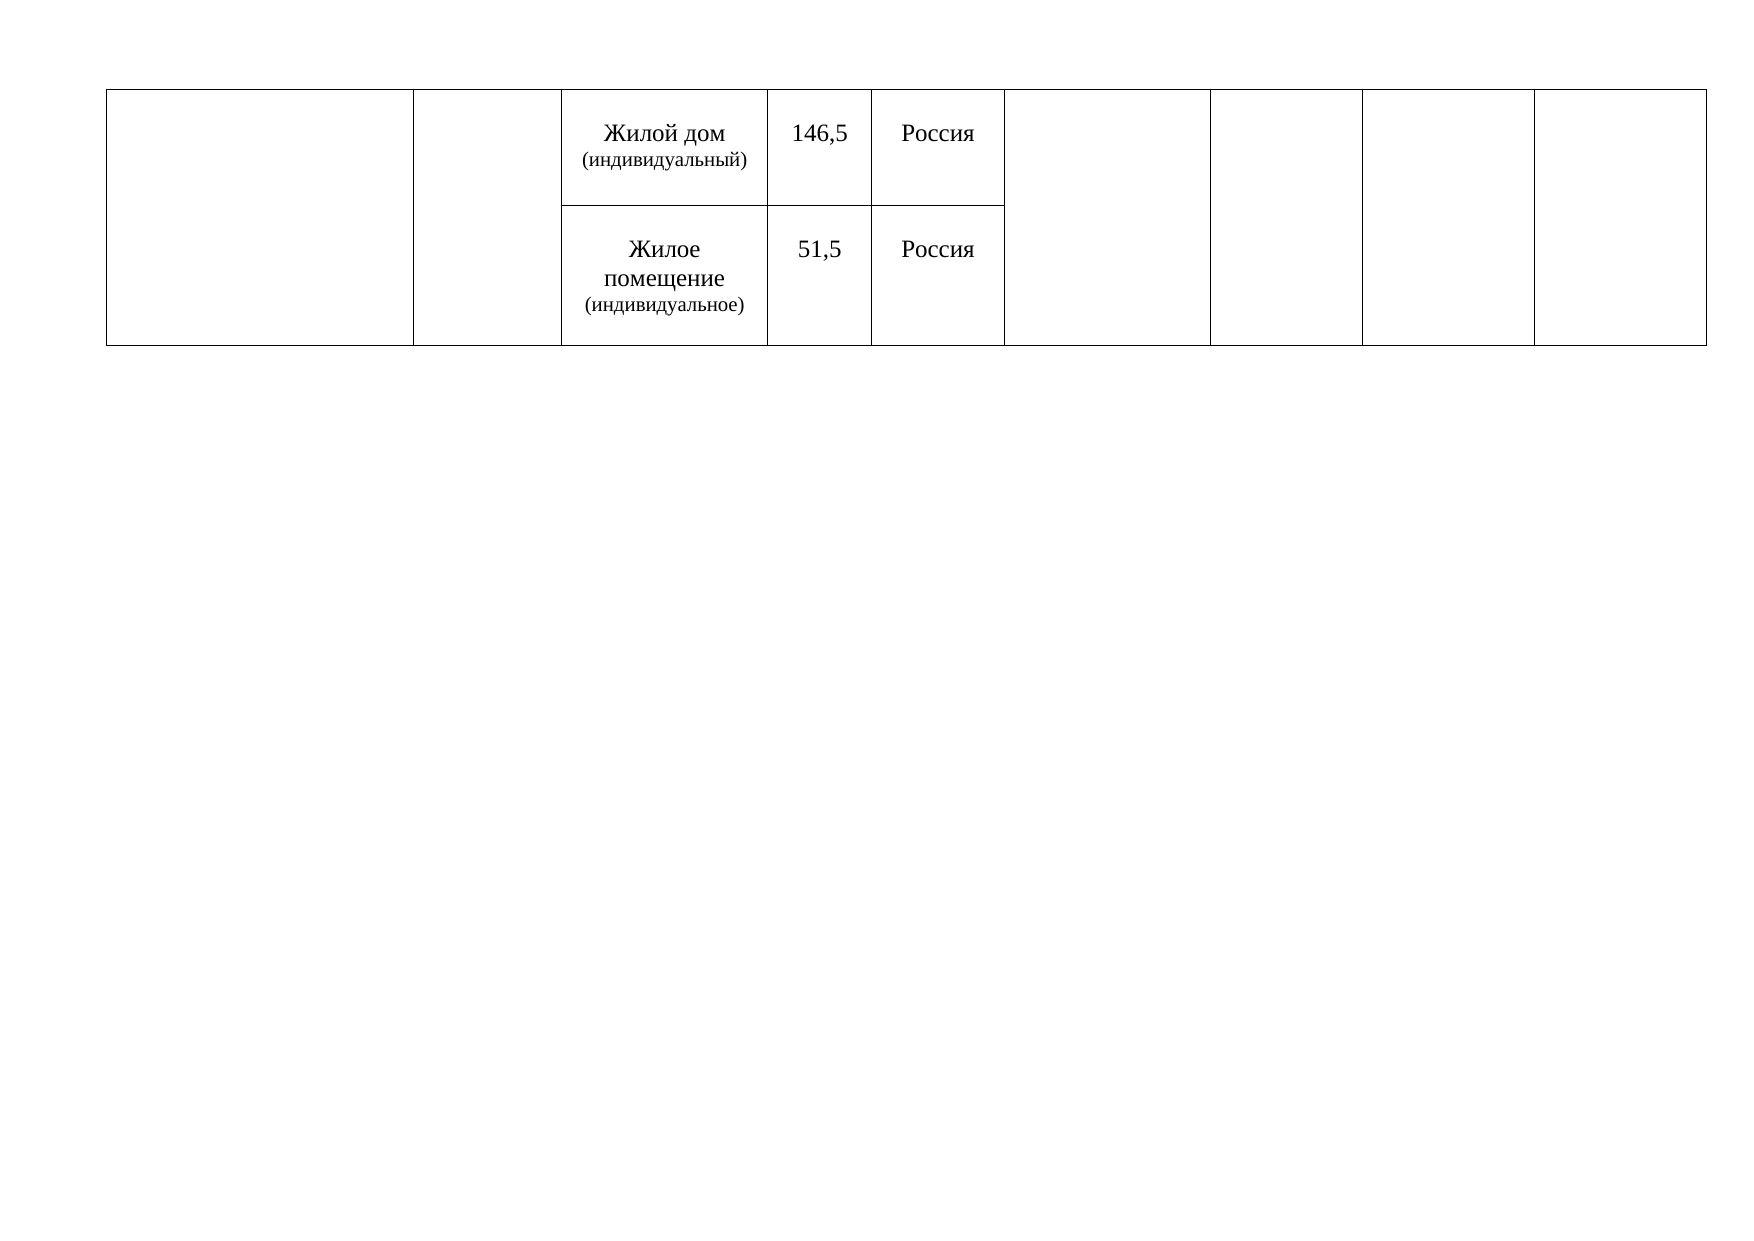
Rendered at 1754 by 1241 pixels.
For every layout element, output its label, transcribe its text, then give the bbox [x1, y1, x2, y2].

table_cell 1150,0 146,5 [768, 90, 871, 205]
table_cell Россия [872, 206, 1004, 345]
table_cell Россия Россия [872, 90, 1004, 205]
table_cell Жилое помещение (индивидуальное) [562, 206, 767, 345]
table_cell 51,5 [768, 206, 871, 345]
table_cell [562, 90, 767, 205]
